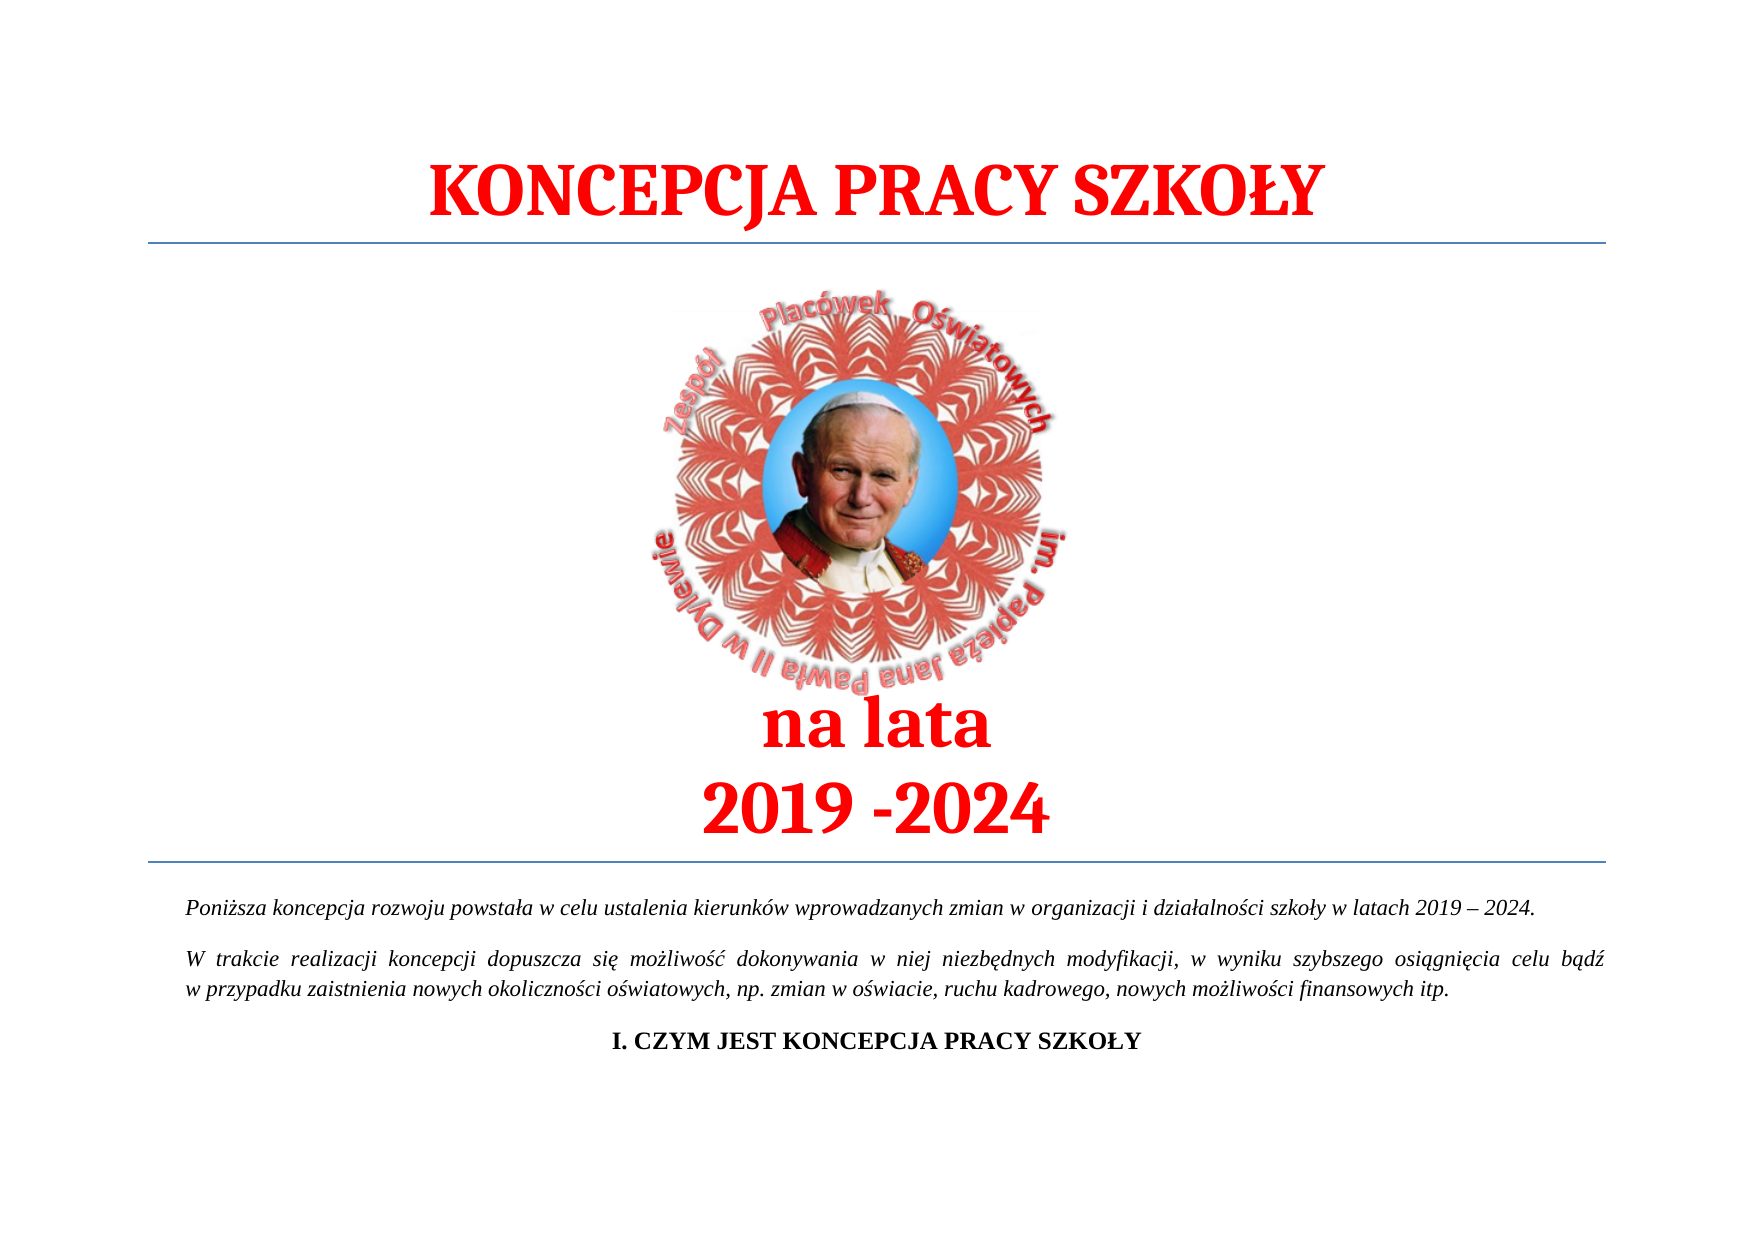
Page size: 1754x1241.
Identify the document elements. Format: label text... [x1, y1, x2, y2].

title KONCEPCJA PRACY SZKOŁY [148, 148, 1606, 242]
text I. CZYM JEST KONCEPCJA PRACY SZKOŁY [148, 1026, 1606, 1055]
text Poniższa koncepcja rozwoju powstała w celu ustalenia kierunków wprowadzanych zmian w organizacji i działalności szkoły w latach 2019 – 2024. [185, 894, 1606, 921]
picture [631, 284, 1083, 680]
text W trakcie realizacji koncepcji dopuszcza się możliwość dokonywania w niej niezbędnych modyfikacji, w wyniku szybszego osiągnięcia celu bądź w przypadku zaistnienia nowych okoliczności oświatowych, np. zmian w oświacie, ruchu kadrowego, nowych możliwości finansowych itp. [185, 945, 1606, 1002]
title 2019 -2024 [148, 766, 1606, 861]
title na lata [148, 680, 1606, 766]
